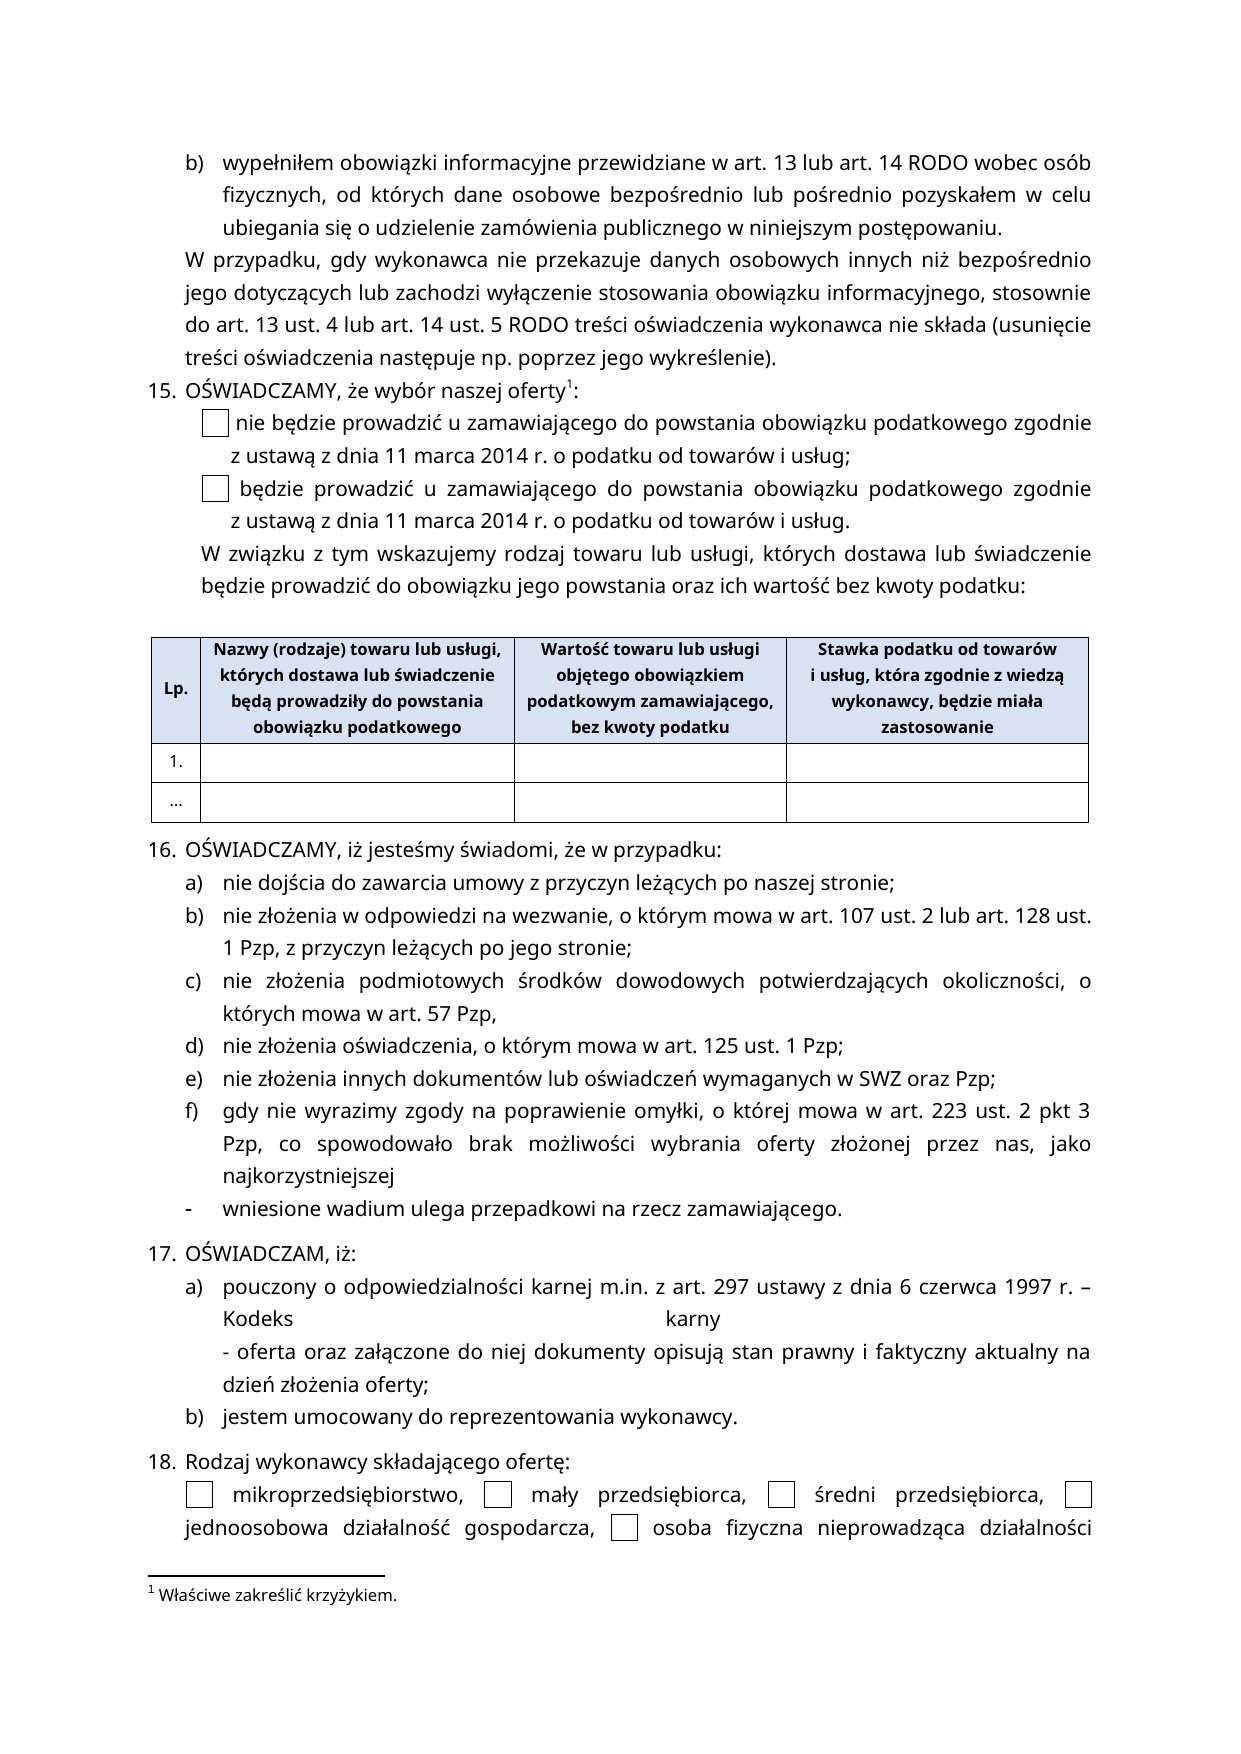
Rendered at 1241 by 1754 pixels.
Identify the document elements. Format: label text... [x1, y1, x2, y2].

list OŚWIADCZAMY, iż jesteśmy świadomi, że w przypadku: [147, 836, 1093, 864]
list nie złożenia innych dokumentów lub oświadczeń wymaganych w SWZ oraz Pzp; [185, 1064, 1093, 1092]
text W związku z tym wskazujemy rodzaj towaru lub usługi, których dostawa lub świadczenie będzie prowadzić do obowiązku jego powstania oraz ich wartość bez kwoty podatku: [201, 539, 1093, 600]
table_header Nazwy (rodzaje) towaru lub usługi, których dostawa lub świadczenie będą prowadziły do powstania obowiązku podatkowego [201, 638, 514, 743]
table_cell [201, 783, 514, 822]
table_header Lp. [152, 638, 200, 743]
table_cell … [152, 783, 200, 822]
table_cell 1. [152, 744, 200, 782]
table_cell [515, 744, 786, 782]
list nie złożenia podmiotowych środków dowodowych potwierdzających okoliczności, o których mowa w art. 57 Pzp, [185, 966, 1093, 1027]
list wypełniłem obowiązki informacyjne przewidziane w art. 13 lub art. 14 RODO wobec osób fizycznych, od których dane osobowe bezpośrednio lub pośrednio pozyskałem w celu ubiegania się o udzielenie zamówienia publicznego w niniejszym postępowaniu. [185, 148, 1093, 241]
table_cell [201, 744, 514, 782]
list Rodzaj wykonawcy składającego ofertę: [147, 1447, 1093, 1476]
list OŚWIADCZAMY, że wybór naszej oferty: [147, 376, 1093, 404]
list gdy nie wyrazimy zgody na poprawienie omyłki, o której mowa w art. 223 ust. 2 pkt 3 Pzp, co spowodowało brak możliwości wybrania oferty złożonej przez nas, jako najkorzystniejszej [185, 1096, 1093, 1190]
list pouczony o odpowiedzialności karnej m.in. z art. 297 ustawy z dnia 6 czerwca 1997 r. – Kodeks karny - oferta oraz załączone do niej dokumenty opisują stan prawny i faktyczny aktualny na dzień złożenia oferty; [185, 1272, 1093, 1398]
list OŚWIADCZAM, iż: [147, 1239, 1093, 1268]
list nie dojścia do zawarcia umowy z przyczyn leżących po naszej stronie; [185, 868, 1093, 897]
list nie złożenia w odpowiedzi na wezwanie, o którym mowa w art. 107 ust. 2 lub art. 128 ust. 1 Pzp, z przyczyn leżących po jego stronie; [185, 901, 1093, 962]
list jestem umocowany do reprezentowania wykonawcy. [185, 1402, 1093, 1431]
table_header Stawka podatku od towarów i usług, która zgodnie z wiedzą wykonawcy, będzie miała zastosowanie [787, 638, 1088, 743]
table_cell [515, 783, 786, 822]
table_header Wartość towaru lub usługi objętego obowiązkiem podatkowym zamawiającego, bez kwoty podatku [515, 638, 786, 743]
list wniesione wadium ulega przepadkowi na rzecz zamawiającego. [185, 1194, 1093, 1223]
text nie będzie prowadzić u zamawiającego do powstania obowiązku podatkowego zgodnie z ustawą z dnia 11 marca 2014 r. o podatku od towarów i usług; [201, 408, 1093, 469]
table_cell [787, 783, 1088, 822]
table_cell [787, 744, 1088, 782]
text będzie prowadzić u zamawiającego do powstania obowiązku podatkowego zgodnie z ustawą z dnia 11 marca 2014 r. o podatku od towarów i usług. [201, 474, 1093, 535]
list nie złożenia oświadczenia, o którym mowa w art. 125 ust. 1 Pzp; [185, 1031, 1093, 1060]
text W przypadku, gdy wykonawca nie przekazuje danych osobowych innych niż bezpośrednio jego dotyczących lub zachodzi wyłączenie stosowania obowiązku informacyjnego, stosownie do art. 13 ust. 4 lub art. 14 ust. 5 RODO treści oświadczenia wykonawca nie składa (usunięcie treści oświadczenia następuje np. poprzez jego wykreślenie). [185, 245, 1093, 372]
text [185, 1480, 1093, 1541]
